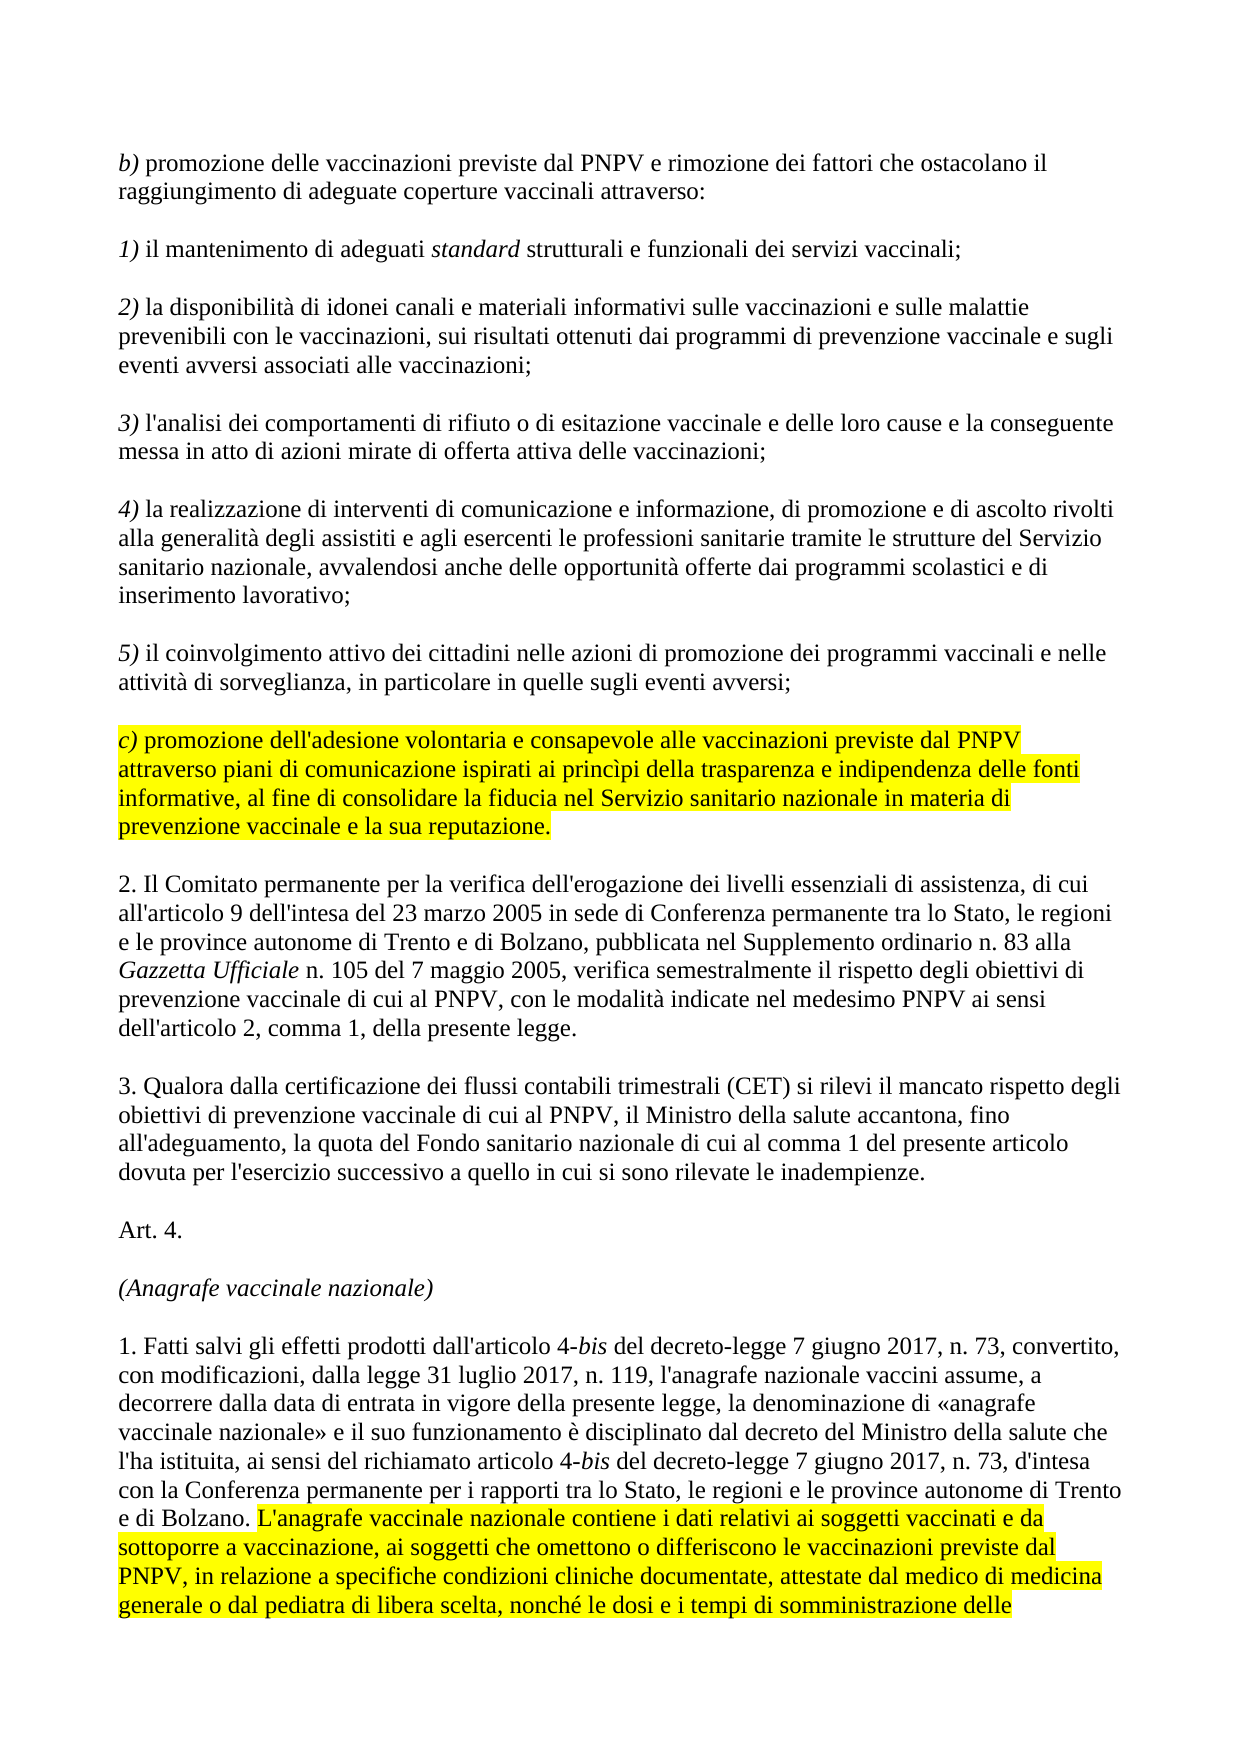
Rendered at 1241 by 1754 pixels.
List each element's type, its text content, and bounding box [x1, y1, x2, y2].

text 2) la disponibilità di idonei canali e materiali informativi sulle vaccinazioni e sulle malattie prevenibili con le vaccinazioni, sui risultati ottenuti dai programmi di prevenzione vaccinale e sugli eventi avversi associati alle vaccinazioni; [118, 292, 1122, 378]
text (Anagrafe vaccinale nazionale) [118, 1273, 1122, 1302]
text Art. 4. [118, 1215, 1122, 1244]
text c) promozione dell'adesione volontaria e consapevole alle vaccinazioni previste dal PNPV attraverso piani di comunicazione ispirati ai princìpi della trasparenza e indipendenza delle fonti informative, al fine di consolidare la fiducia nel Servizio sanitario nazionale in materia di prevenzione vaccinale e la sua reputazione. [551, 725, 1122, 840]
text 2. Il Comitato permanente per la verifica dell'erogazione dei livelli essenziali di assistenza, di cui all'articolo 9 dell'intesa del 23 marzo 2005 in sede di Conferenza permanente tra lo Stato, le regioni e le province autonome di Trento e di Bolzano, pubblicata nel Supplemento ordinario n. 83 alla Gazzetta Ufficiale n. 105 del 7 maggio 2005, verifica semestralmente il rispetto degli obiettivi di prevenzione vaccinale di cui al PNPV, con le modalità indicate nel medesimo PNPV ai sensi dell'articolo 2, comma 1, della presente legge. [118, 869, 1122, 1042]
text 1) il mantenimento di adeguati standard strutturali e funzionali dei servizi vaccinali; [118, 234, 1122, 263]
text 3) l'analisi dei comportamenti di rifiuto o di esitazione vaccinale e delle loro cause e la conseguente messa in atto di azioni mirate di offerta attiva delle vaccinazioni; [118, 408, 1122, 465]
text 4) la realizzazione di interventi di comunicazione e informazione, di promozione e di ascolto rivolti alla generalità degli assistiti e agli esercenti le professioni sanitarie tramite le strutture del Servizio sanitario nazionale, avvalendosi anche delle opportunità offerte dai programmi scolastici e di inserimento lavorativo; [118, 494, 1122, 609]
text b) promozione delle vaccinazioni previste dal PNPV e rimozione dei fattori che ostacolano il raggiungimento di adeguate coperture vaccinali attraverso: [118, 148, 1122, 205]
text 5) il coinvolgimento attivo dei cittadini nelle azioni di promozione dei programmi vaccinali e nelle attività di sorveglianza, in particolare in quelle sugli eventi avversi; [118, 638, 1122, 696]
text 3. Qualora dalla certificazione dei flussi contabili trimestrali (CET) si rilevi il mancato rispetto degli obiettivi di prevenzione vaccinale di cui al PNPV, il Ministro della salute accantona, fino all'adeguamento, la quota del Fondo sanitario nazionale di cui al comma 1 del presente articolo dovuta per l'esercizio successivo a quello in cui si sono rilevate le inadempienze. [118, 1071, 1122, 1186]
